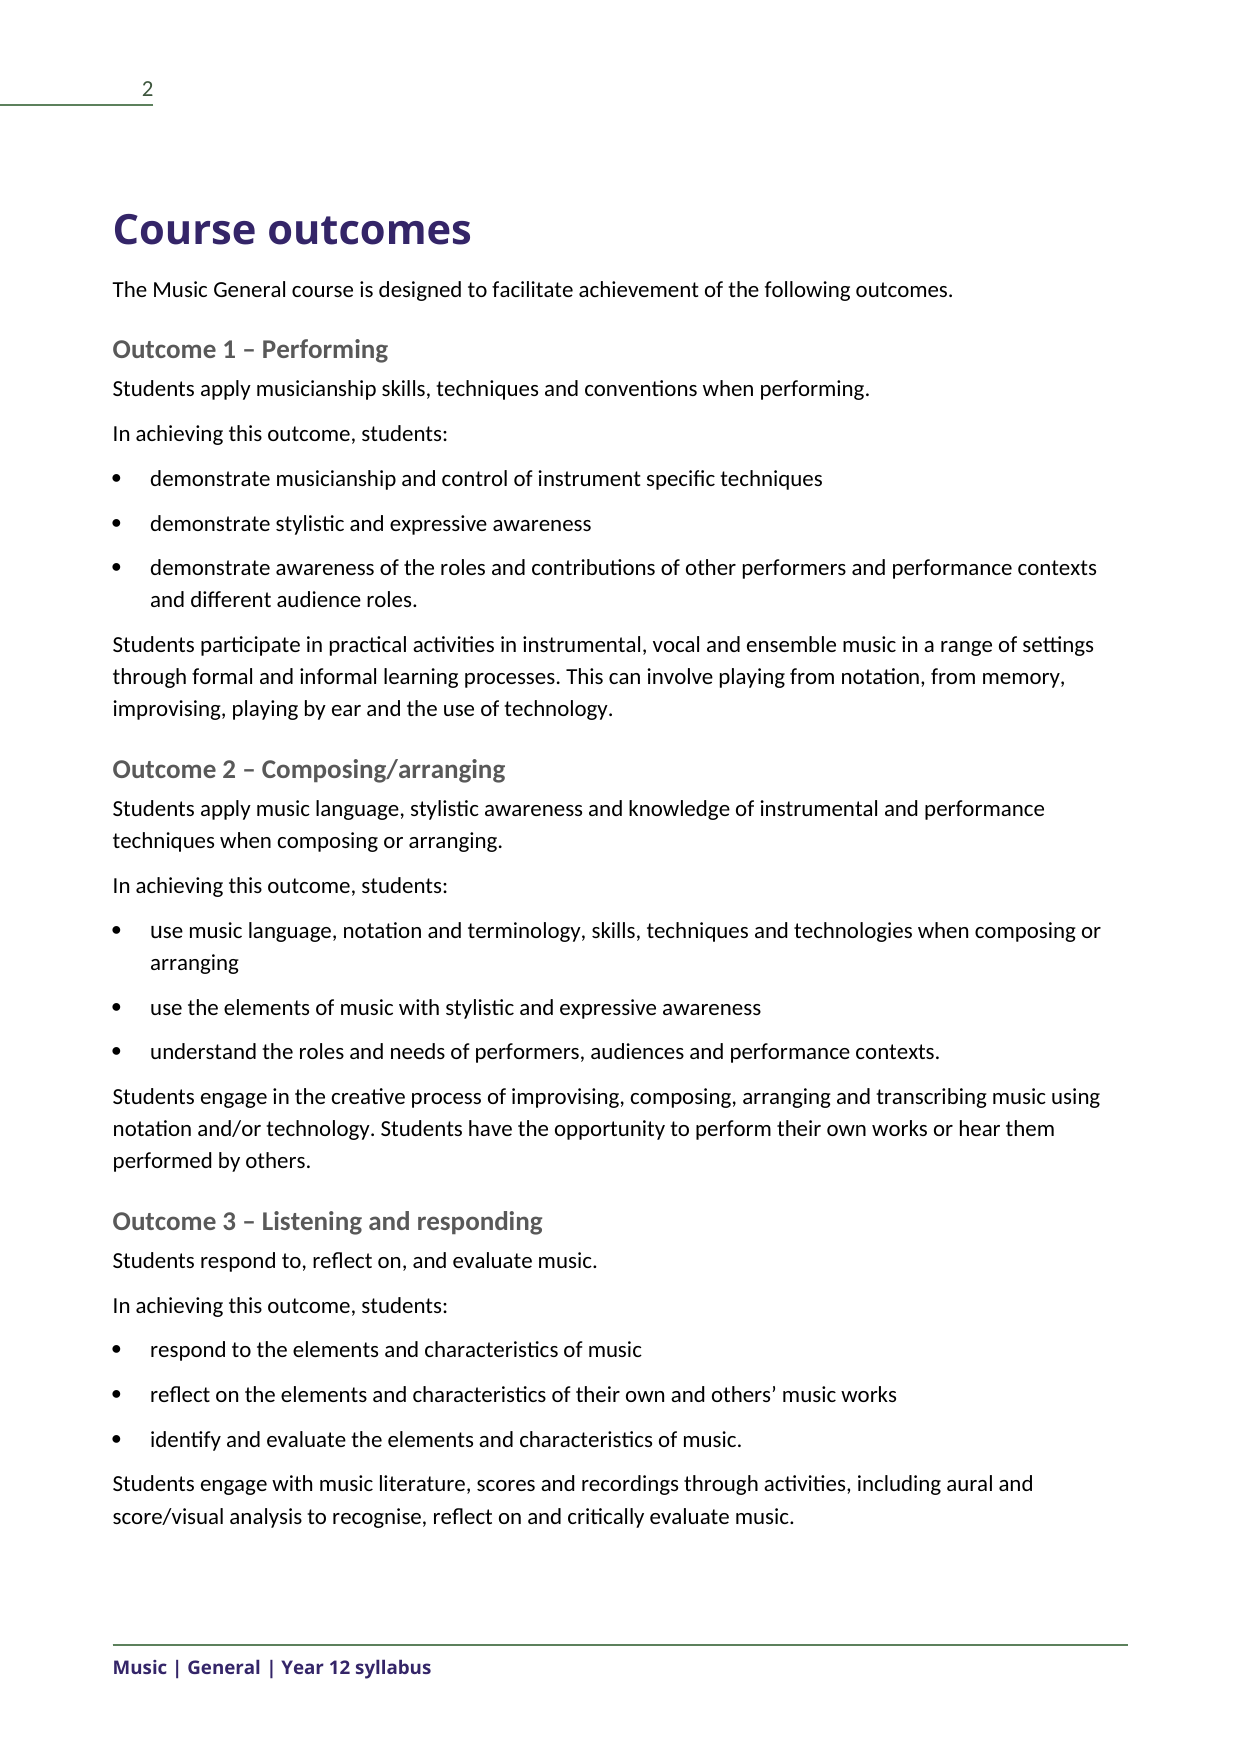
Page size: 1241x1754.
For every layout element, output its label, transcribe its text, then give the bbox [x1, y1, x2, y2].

text Students respond to, reflect on, and evaluate music. [112, 1246, 1128, 1274]
text The Music General course is designed to facilitate achievement of the following outcomes. [112, 275, 1128, 303]
subtitle Course outcomes [112, 200, 1128, 257]
text Students participate in practical activities in instrumental, vocal and ensemble music in a range of settings through formal and informal learning processes. This can involve playing from notation, from memory, improvising, playing by ear and the use of technology. [112, 630, 1128, 723]
list demonstrate musicianship and control of instrument specific techniques [112, 464, 1128, 492]
list demonstrate awareness of the roles and contributions of other performers and performance contexts and different audience roles. [112, 553, 1128, 613]
text Students engage in the creative process of improvising, composing, arranging and transcribing music using notation and/or technology. Students have the opportunity to perform their own works or hear them performed by others. [112, 1082, 1128, 1174]
list identify and evaluate the elements and characteristics of music. [112, 1425, 1128, 1453]
text Students engage with music literature, scores and recordings through activities, including aural and score/visual analysis to recognise, reflect on and critically evaluate music. [112, 1469, 1128, 1530]
subtitle Outcome 3 – Listening and responding [112, 1204, 1128, 1237]
text Students apply music language, stylistic awareness and knowledge of instrumental and performance techniques when composing or arranging. [112, 794, 1128, 854]
text In achieving this outcome, students: [112, 1291, 1128, 1319]
subtitle Outcome 1 – Performing [112, 332, 1128, 365]
text In achieving this outcome, students: [112, 419, 1128, 447]
list understand the roles and needs of performers, audiences and performance contexts. [112, 1037, 1128, 1065]
subtitle Outcome 2 – Composing/arranging [112, 752, 1128, 785]
list use music language, notation and terminology, skills, techniques and technologies when composing or arranging [112, 916, 1128, 976]
list demonstrate stylistic and expressive awareness [112, 509, 1128, 537]
list reflect on the elements and characteristics of their own and others’ music works [112, 1380, 1128, 1408]
text Students apply musicianship skills, techniques and conventions when performing. [112, 374, 1128, 403]
list use the elements of music with stylistic and expressive awareness [112, 993, 1128, 1021]
text In achieving this outcome, students: [112, 871, 1128, 899]
list respond to the elements and characteristics of music [112, 1336, 1128, 1363]
